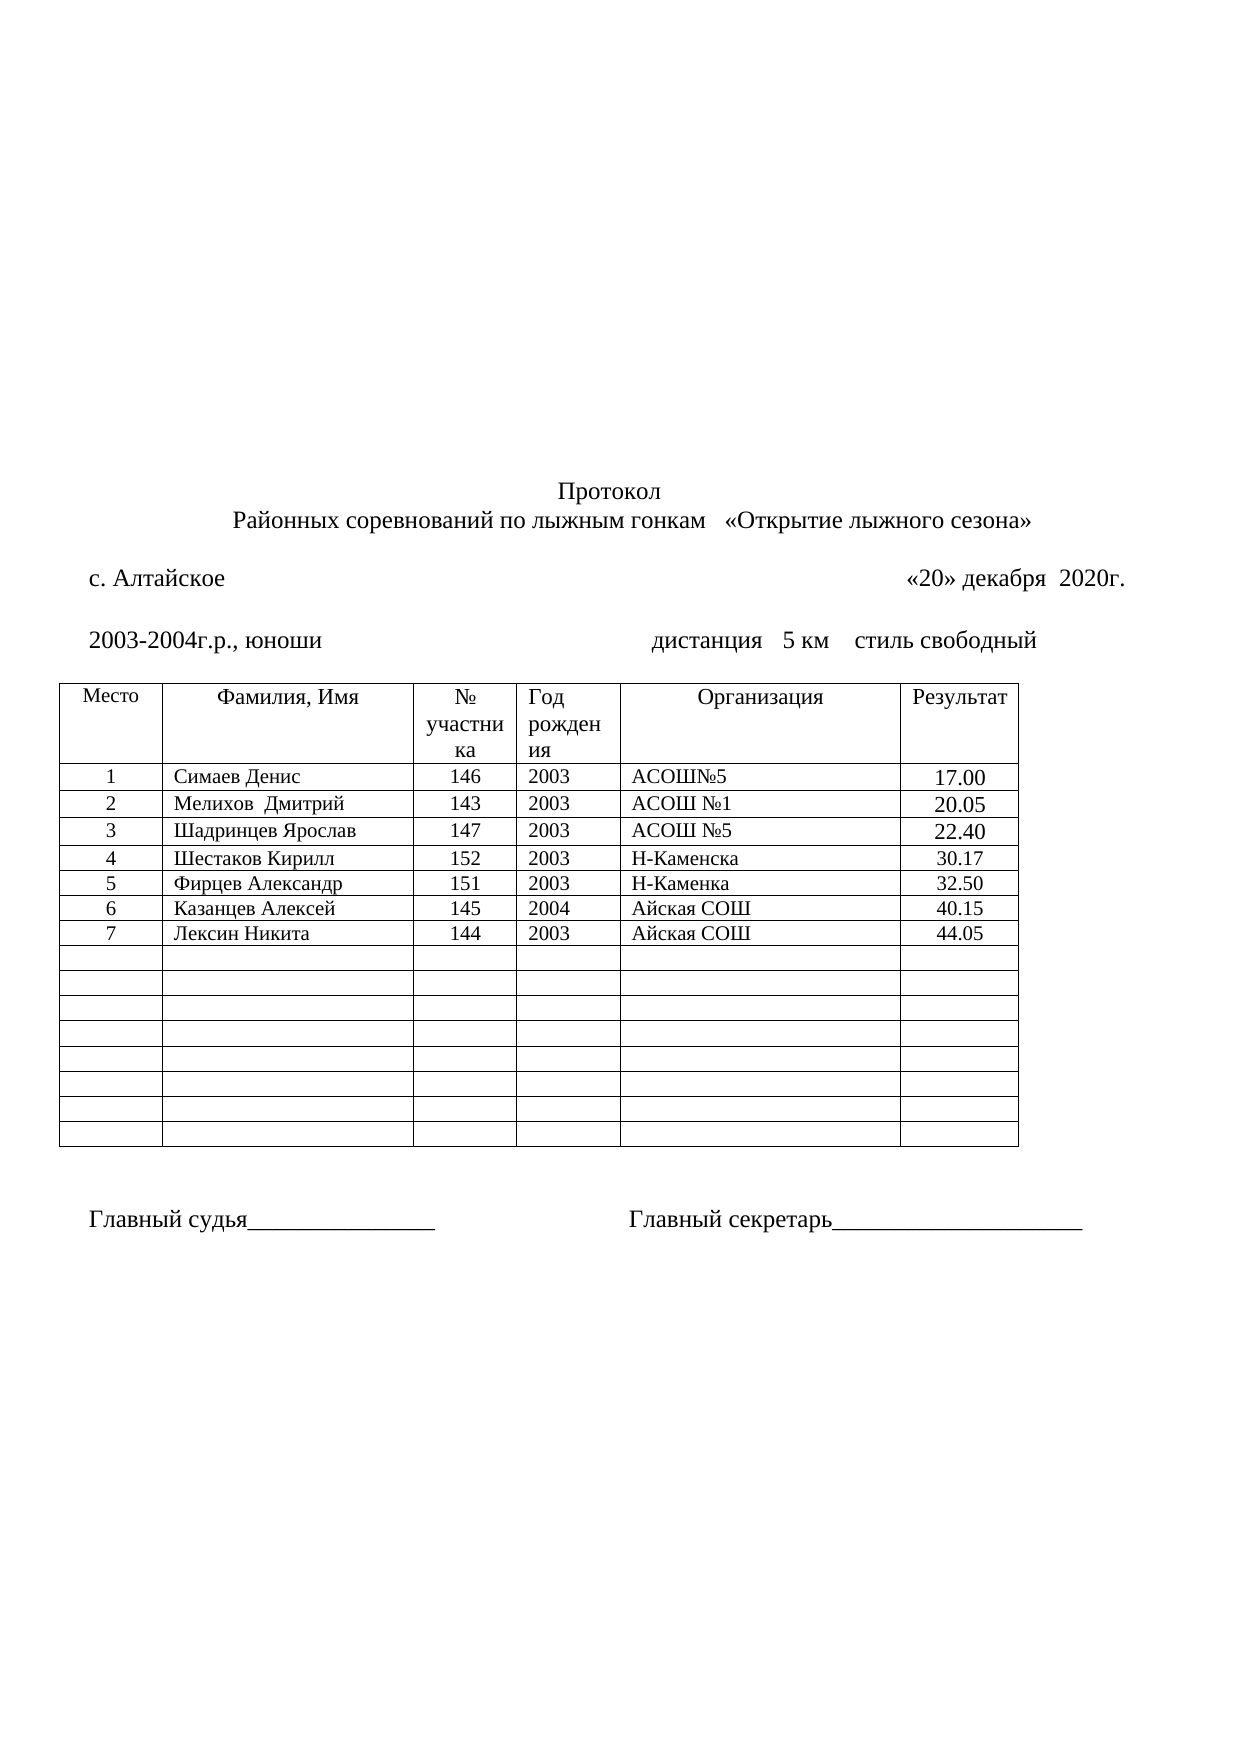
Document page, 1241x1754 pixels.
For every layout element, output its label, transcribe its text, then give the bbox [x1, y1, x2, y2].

table_cell 7 [60, 921, 162, 945]
table_cell [163, 1122, 413, 1146]
table_cell [621, 946, 900, 970]
table_cell [414, 1097, 516, 1121]
table_header Фамилия, Имя [163, 684, 413, 762]
table_cell [621, 971, 900, 995]
table_cell 2 [60, 791, 162, 817]
table_cell 144 [414, 921, 516, 945]
table_cell [901, 1097, 1018, 1121]
table_cell [163, 946, 413, 970]
table_cell Фирцев Александр [163, 871, 413, 895]
table_cell АСОШ №1 [621, 791, 900, 817]
table_cell 22.40 [901, 818, 1018, 845]
table_cell [414, 996, 516, 1020]
table_cell 40.15 [901, 896, 1018, 920]
table_cell [901, 996, 1018, 1020]
table_cell [60, 996, 162, 1020]
table_cell [414, 1072, 516, 1096]
table_cell Шадринцев Ярослав [163, 818, 413, 845]
table_cell [517, 971, 620, 995]
table_cell [414, 946, 516, 970]
text Протокол [89, 476, 1152, 505]
table_cell 17.00 [901, 764, 1018, 790]
table_cell [414, 1047, 516, 1071]
table_cell [901, 1072, 1018, 1096]
table_cell [163, 971, 413, 995]
table_cell [163, 1097, 413, 1121]
table_cell [901, 1047, 1018, 1071]
table_cell [60, 1047, 162, 1071]
table_cell [621, 1047, 900, 1071]
table_header № участника [414, 684, 516, 762]
table_cell Казанцев Алексей [163, 896, 413, 920]
table_cell [163, 1047, 413, 1071]
table_cell 2003 [517, 791, 620, 817]
table_cell 143 [414, 791, 516, 817]
table_cell [414, 971, 516, 995]
table_cell 2003 [517, 846, 620, 870]
table_header Место [60, 684, 162, 762]
table_cell АСОШ №5 [621, 818, 900, 845]
table_cell [621, 1122, 900, 1146]
table_header Год рождения [517, 684, 620, 762]
table_cell Н-Каменка [621, 871, 900, 895]
table_cell 6 [60, 896, 162, 920]
table_cell 2003 [517, 818, 620, 845]
table_cell [517, 946, 620, 970]
table_cell 30.17 [901, 846, 1018, 870]
table_cell [621, 1072, 900, 1096]
table_cell [517, 1097, 620, 1121]
table_cell [621, 1021, 900, 1046]
table_cell [60, 1072, 162, 1096]
table_cell [163, 996, 413, 1020]
text Главный судья_______________ Главный секретарь____________________ [89, 1204, 1152, 1233]
table_cell 151 [414, 871, 516, 895]
table_cell 3 [60, 818, 162, 845]
table_cell 152 [414, 846, 516, 870]
text 2003-2004г.р., юноши дистанция 5 км стиль свободный [89, 625, 1152, 682]
table_cell [517, 1072, 620, 1096]
table_cell 5 [60, 871, 162, 895]
table_cell 2004 [517, 896, 620, 920]
table_cell [517, 1021, 620, 1046]
table_cell Шестаков Кирилл [163, 846, 413, 870]
table_cell 1 [60, 764, 162, 790]
table_cell Айская СОШ [621, 921, 900, 945]
table_cell [163, 1072, 413, 1096]
table_cell [60, 1021, 162, 1046]
table_cell [621, 996, 900, 1020]
table_cell Симаев Денис [163, 764, 413, 790]
table_cell [517, 1122, 620, 1146]
table_cell [901, 971, 1018, 995]
table_cell [163, 1021, 413, 1046]
table_header Результат [901, 684, 1018, 762]
table_cell [60, 1122, 162, 1146]
table_cell АСОШ№5 [621, 764, 900, 790]
table_cell [901, 1122, 1018, 1146]
table_cell [517, 996, 620, 1020]
table_cell 44.05 [901, 921, 1018, 945]
table_cell 20.05 [901, 791, 1018, 817]
table_cell [60, 971, 162, 995]
table_cell [901, 1021, 1018, 1046]
table_cell [901, 946, 1018, 970]
table_cell 32.50 [901, 871, 1018, 895]
table_cell Мелихов Дмитрий [163, 791, 413, 817]
table_cell Н-Каменска [621, 846, 900, 870]
table_cell [414, 1021, 516, 1046]
text с. Алтайское «20» декабря 2020г. [89, 563, 1152, 591]
table_cell Лексин Никита [163, 921, 413, 945]
table_cell 2003 [517, 871, 620, 895]
table_cell 145 [414, 896, 516, 920]
table_cell Айская СОШ [621, 896, 900, 920]
table_header Организация [621, 684, 900, 762]
table_cell [621, 1097, 900, 1121]
table_cell 2003 [517, 921, 620, 945]
table_cell [517, 1047, 620, 1071]
table_cell 4 [60, 846, 162, 870]
table_cell 147 [414, 818, 516, 845]
table_cell [60, 946, 162, 970]
table_cell [60, 1097, 162, 1121]
table_cell 2003 [517, 764, 620, 790]
text Районных соревнований по лыжным гонкам «Открытие лыжного сезона» [89, 505, 1152, 534]
table_cell [414, 1122, 516, 1146]
table_cell 146 [414, 764, 516, 790]
